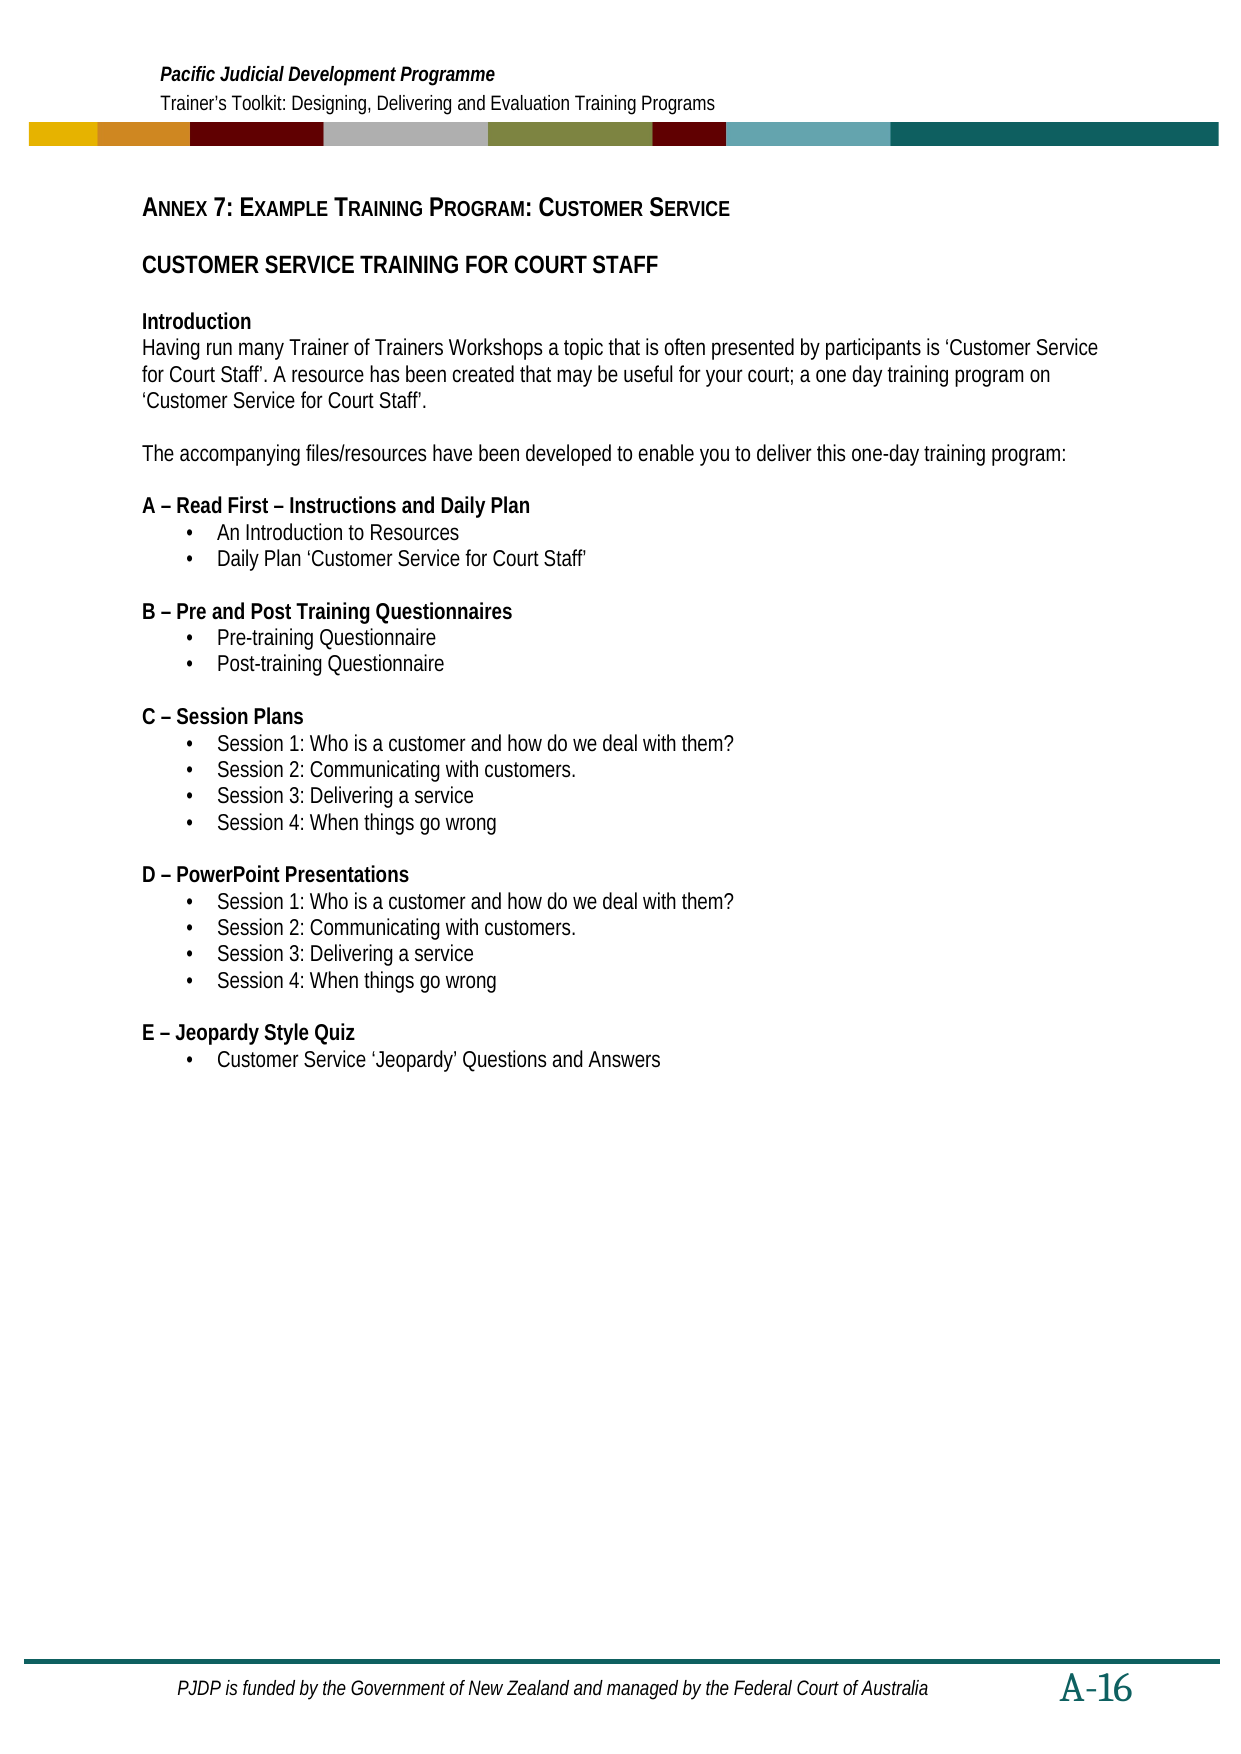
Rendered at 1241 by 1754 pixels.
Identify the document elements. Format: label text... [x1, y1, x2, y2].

text • Session 3: Delivering a service [142, 782, 1107, 808]
text • An Introduction to Resources [142, 519, 1107, 545]
text • Session 1: Who is a customer and how do we deal with them? [142, 729, 1107, 756]
text • Session 2: Communicating with customers. [142, 756, 1107, 782]
text The accompanying files/resources have been developed to enable you to deliver this one-day training program: [142, 439, 1107, 466]
text Introduction [142, 308, 1107, 334]
text B – Pre and Post Training Questionnaires [142, 598, 1107, 624]
text CUSTOMER SERVICE TRAINING FOR COURT STAFF [142, 251, 1107, 279]
text C – Session Plans [142, 703, 1107, 729]
picture [28, 122, 1219, 146]
text • Pre-training Questionnaire [142, 624, 1107, 650]
text • Customer Service ‘Jeopardy’ Questions and Answers [142, 1046, 1107, 1072]
subtitle Annex 7: Example Training Program: Customer Service [142, 191, 1107, 222]
text • Post-training Questionnaire [142, 650, 1107, 677]
text • Session 1: Who is a customer and how do we deal with them? [142, 888, 1107, 914]
text A – Read First – Instructions and Daily Plan [142, 492, 1107, 519]
text • Daily Plan ‘Customer Service for Court Staff’ [142, 545, 1107, 571]
text Having run many Trainer of Trainers Workshops a topic that is often presented by participants is ‘Customer Service for Court Staff’. A resource has been created that may be useful for your court; a one day training program on ‘Customer Service for Court Staff’. [142, 334, 1107, 413]
text • Session 2: Communicating with customers. [142, 914, 1107, 940]
text E – Jeopardy Style Quiz [142, 1019, 1107, 1046]
text • Session 4: When things go wrong [142, 967, 1107, 993]
text D – PowerPoint Presentations [142, 861, 1107, 888]
text • Session 4: When things go wrong [142, 808, 1107, 835]
text • Session 3: Delivering a service [142, 940, 1107, 967]
